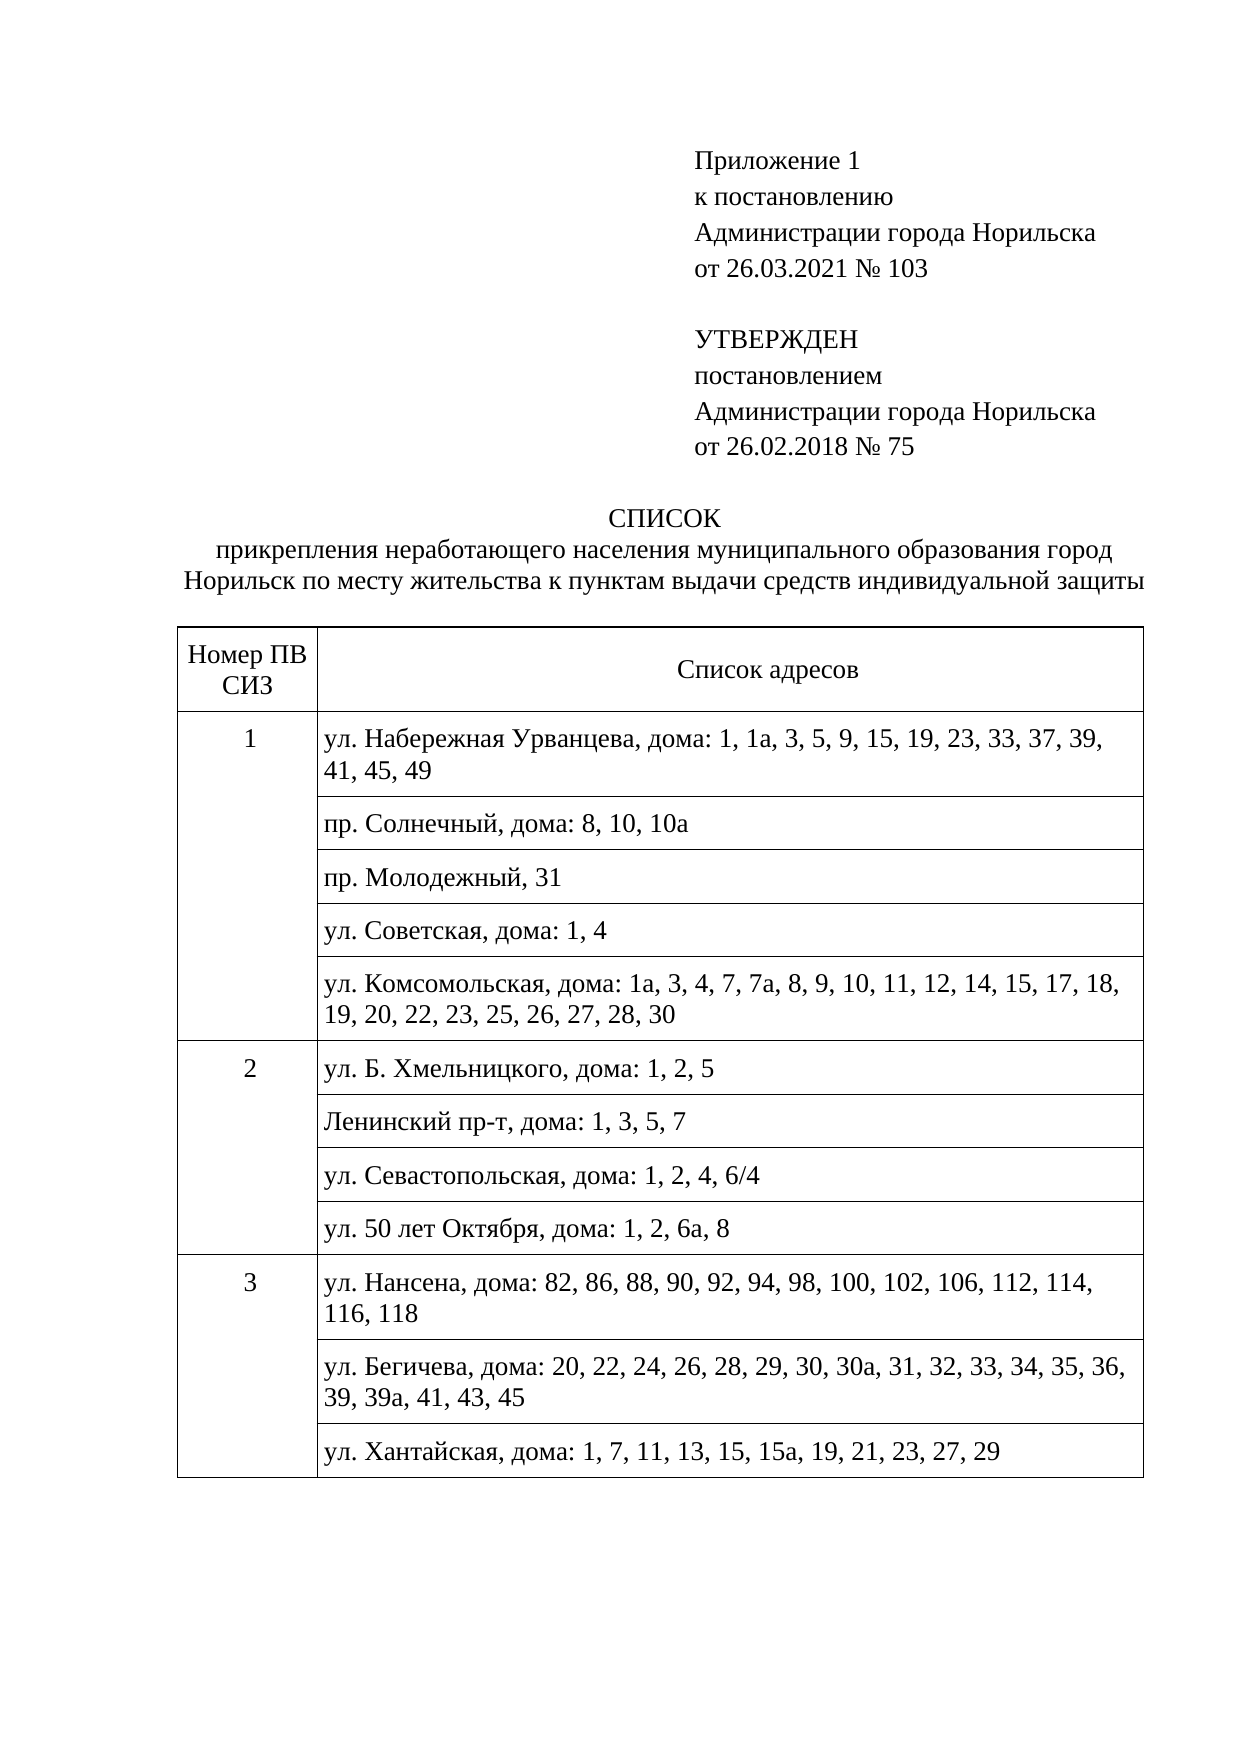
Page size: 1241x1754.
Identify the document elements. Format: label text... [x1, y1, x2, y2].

text от 26.02.2018 № 75 [694, 430, 1152, 461]
text постановлением [694, 359, 1152, 390]
text Приложение 1 [694, 144, 1152, 176]
table_cell Ленинский пр-т, дома: 1, 3, 5, 7 [318, 1095, 1143, 1147]
table_cell ул. Советская, дома: 1, 4 [318, 904, 1143, 956]
table_cell ул. Б. Хмельницкого, дома: 1, 2, 5 [318, 1041, 1143, 1094]
table_cell ул. Хантайская, дома: 1, 7, 11, 13, 15, 15а, 19, 21, 23, 27, 29 [318, 1424, 1143, 1477]
table_cell 3 [178, 1255, 317, 1477]
table_cell ул. Комсомольская, дома: 1а, 3, 4, 7, 7а, 8, 9, 10, 11, 12, 14, 15, 17, 18, 19, 20, 22, 23, 25, 26, 27, 28, 30 [318, 957, 1143, 1040]
text к постановлению [694, 180, 1152, 211]
table_cell ул. 50 лет Октября, дома: 1, 2, 6а, 8 [318, 1202, 1143, 1254]
text Администрации города Норильска [694, 394, 1152, 426]
table_cell 1 [178, 712, 317, 1040]
table_header Номер ПВ СИЗ [178, 628, 317, 711]
table_cell пр. Молодежный, 31 [318, 850, 1143, 902]
table_header Список адресов [318, 628, 1143, 711]
table_cell 2 [178, 1041, 317, 1254]
table_cell пр. Солнечный, дома: 8, 10, 10а [318, 797, 1143, 849]
table_cell ул. Бегичева, дома: 20, 22, 24, 26, 28, 29, 30, 30а, 31, 32, 33, 34, 35, 36, 39, 39а, 41, 43, 45 [318, 1340, 1143, 1423]
title прикрепления неработающего населения муниципального образования город Норильск по месту жительства к пунктам выдачи средств индивидуальной защиты [177, 533, 1152, 595]
table_cell ул. Набережная Урванцева, дома: 1, 1а, 3, 5, 9, 15, 19, 23, 33, 37, 39, 41, 45, 49 [318, 712, 1143, 796]
text Администрации города Норильска [694, 216, 1152, 247]
table_cell ул. Нансена, дома: 82, 86, 88, 90, 92, 94, 98, 100, 102, 106, 112, 114, 116, 118 [318, 1255, 1143, 1339]
text УТВЕРЖДЕН [694, 323, 1152, 354]
table_cell ул. Севастопольская, дома: 1, 2, 4, 6/4 [318, 1148, 1143, 1201]
text от 26.03.2021 № 103 [694, 252, 1152, 283]
title СПИСОК [177, 502, 1152, 533]
